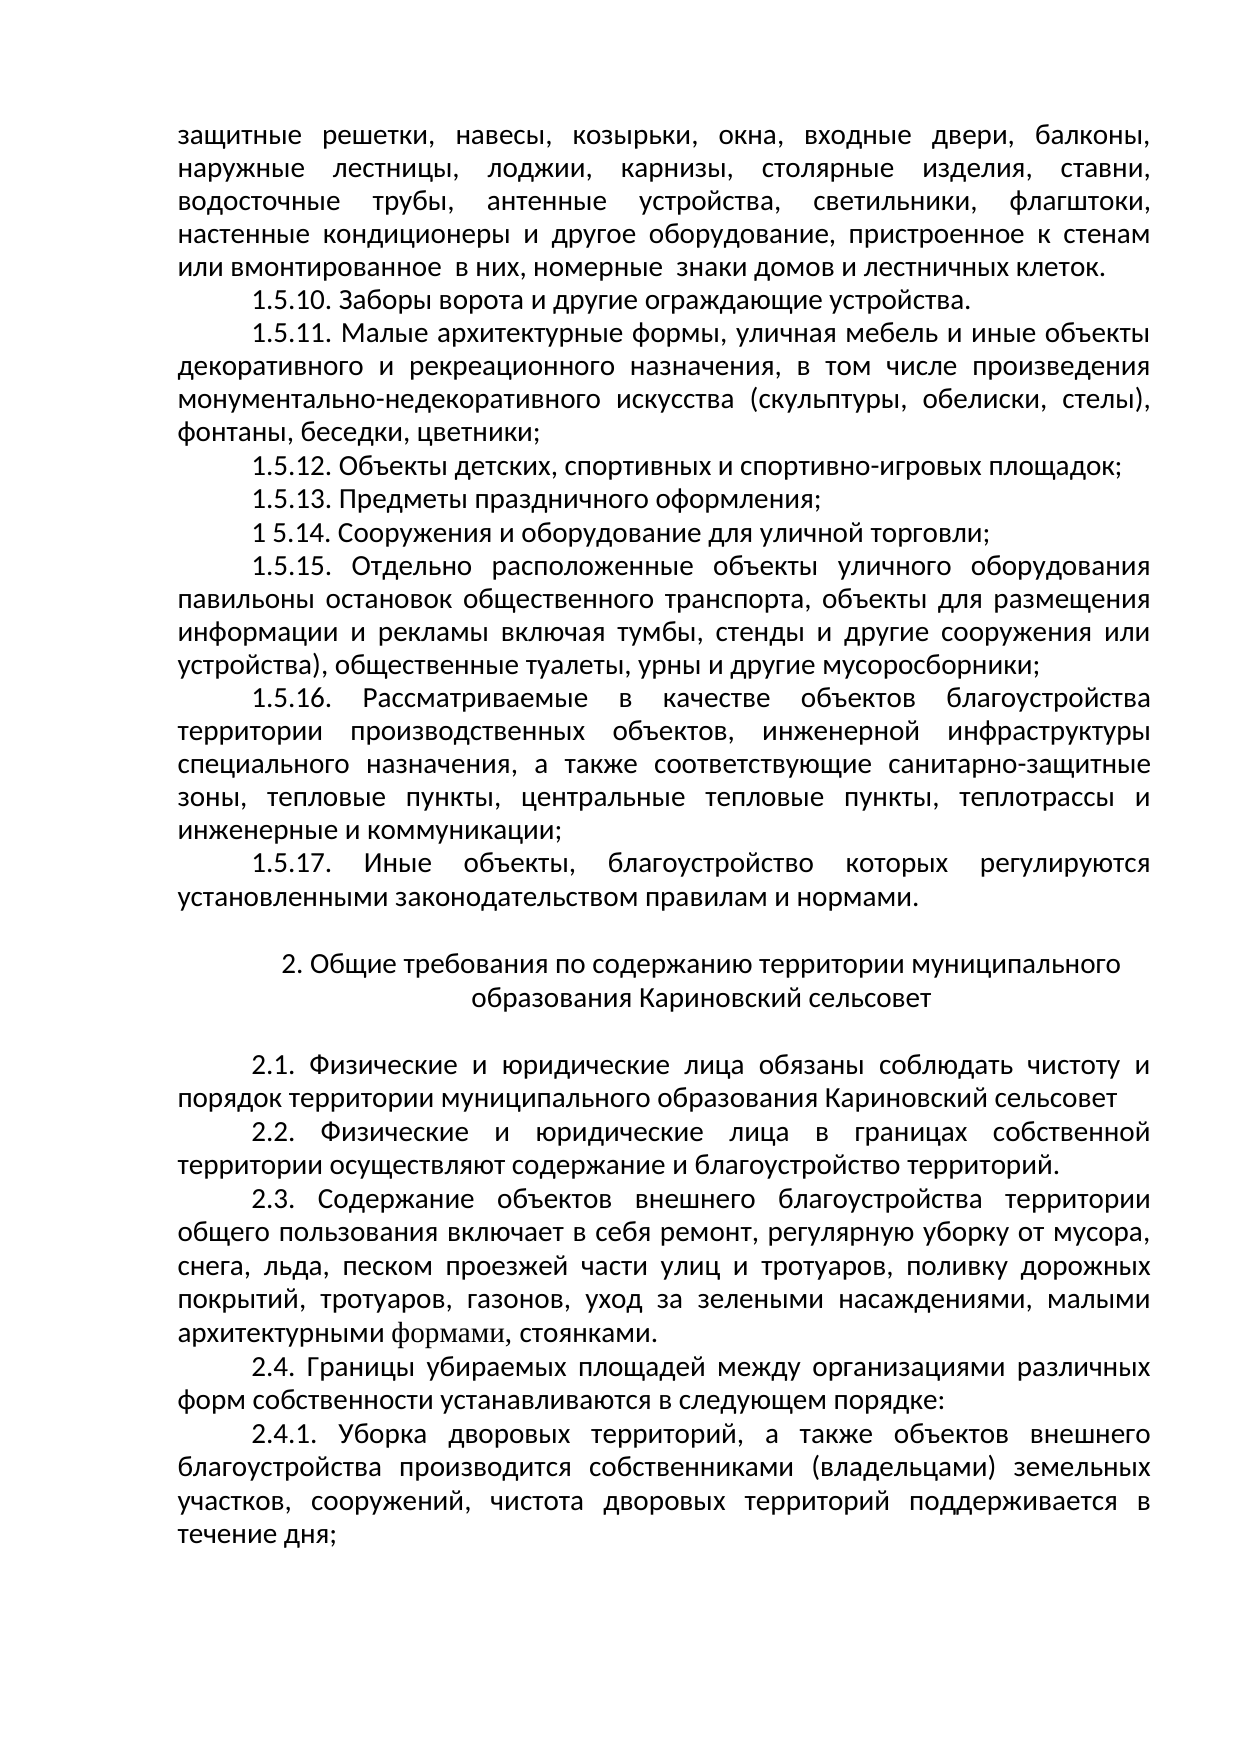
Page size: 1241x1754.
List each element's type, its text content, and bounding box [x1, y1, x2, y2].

text 1.5.11. Малые архитектурные формы, уличная мебель и иные объекты декоративного и рекреационного назначения, в том числе произведения монументально-недекоративного искусства (скульптуры, обелиски, стелы), фонтаны, беседки, цветники; [177, 316, 1152, 448]
text 1.5.15. Отдельно расположенные объекты уличного оборудования павильоны остановок общественного транспорта, объекты для размещения информации и рекламы включая тумбы, стенды и другие сооружения или устройства), общественные туалеты, урны и другие мусоросборники; [177, 549, 1152, 681]
text 1.5.13. Предметы праздничного оформления; [177, 482, 1152, 515]
text 1 5.14. Сооружения и оборудование для уличной торговли; [177, 515, 1152, 549]
text 2. Общие требования по содержанию территории муниципального образования Кариновский сельсовет [251, 947, 1152, 1014]
text 2.4.1. Уборка дворовых территорий, а также объектов внешнего благоустройства производится собственниками (владельцами) земельных участков, сооружений, чистота дворовых территорий поддерживается в течение дня; [177, 1416, 1152, 1551]
text 1.5.12. Объекты детских, спортивных и спортивно-игровых площадок; [177, 448, 1152, 482]
text 2.4. Границы убираемых площадей между организациями различных форм собственности устанавливаются в следующем порядке: [177, 1349, 1152, 1416]
text 1.5.16. Рассматриваемые в качестве объектов благоустройства территории производственных объектов, инженерной инфраструктуры специального назначения, а также соответствующие санитарно-защитные зоны, тепловые пункты, центральные тепловые пункты, теплотрассы и инженерные и коммуникации; [177, 681, 1152, 846]
text 2.1. Физические и юридические лица обязаны соблюдать чистоту и порядок территории муниципального образования Кариновский сельсовет [177, 1047, 1152, 1114]
text 2.3. Содержание объектов внешнего благоустройства территории общего пользования включает в себя ремонт, регулярную уборку от мусора, снега, льда, песком проезжей части улиц и тротуаров, поливку дорожных покрытий, тротуаров, газонов, уход за зелеными насаждениями, малыми архитектурными формами, стоянками. [177, 1182, 1152, 1349]
text 1.5.17. Иные объекты, благоустройство которых регулируются установленными законодательством правилам и нормами. [177, 846, 1152, 913]
text 2.2. Физические и юридические лица в границах собственной территории осуществляют содержание и благоустройство территорий. [177, 1114, 1152, 1182]
text 1.5.10. Заборы ворота и другие ограждающие устройства. [177, 283, 1152, 316]
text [177, 118, 1152, 283]
